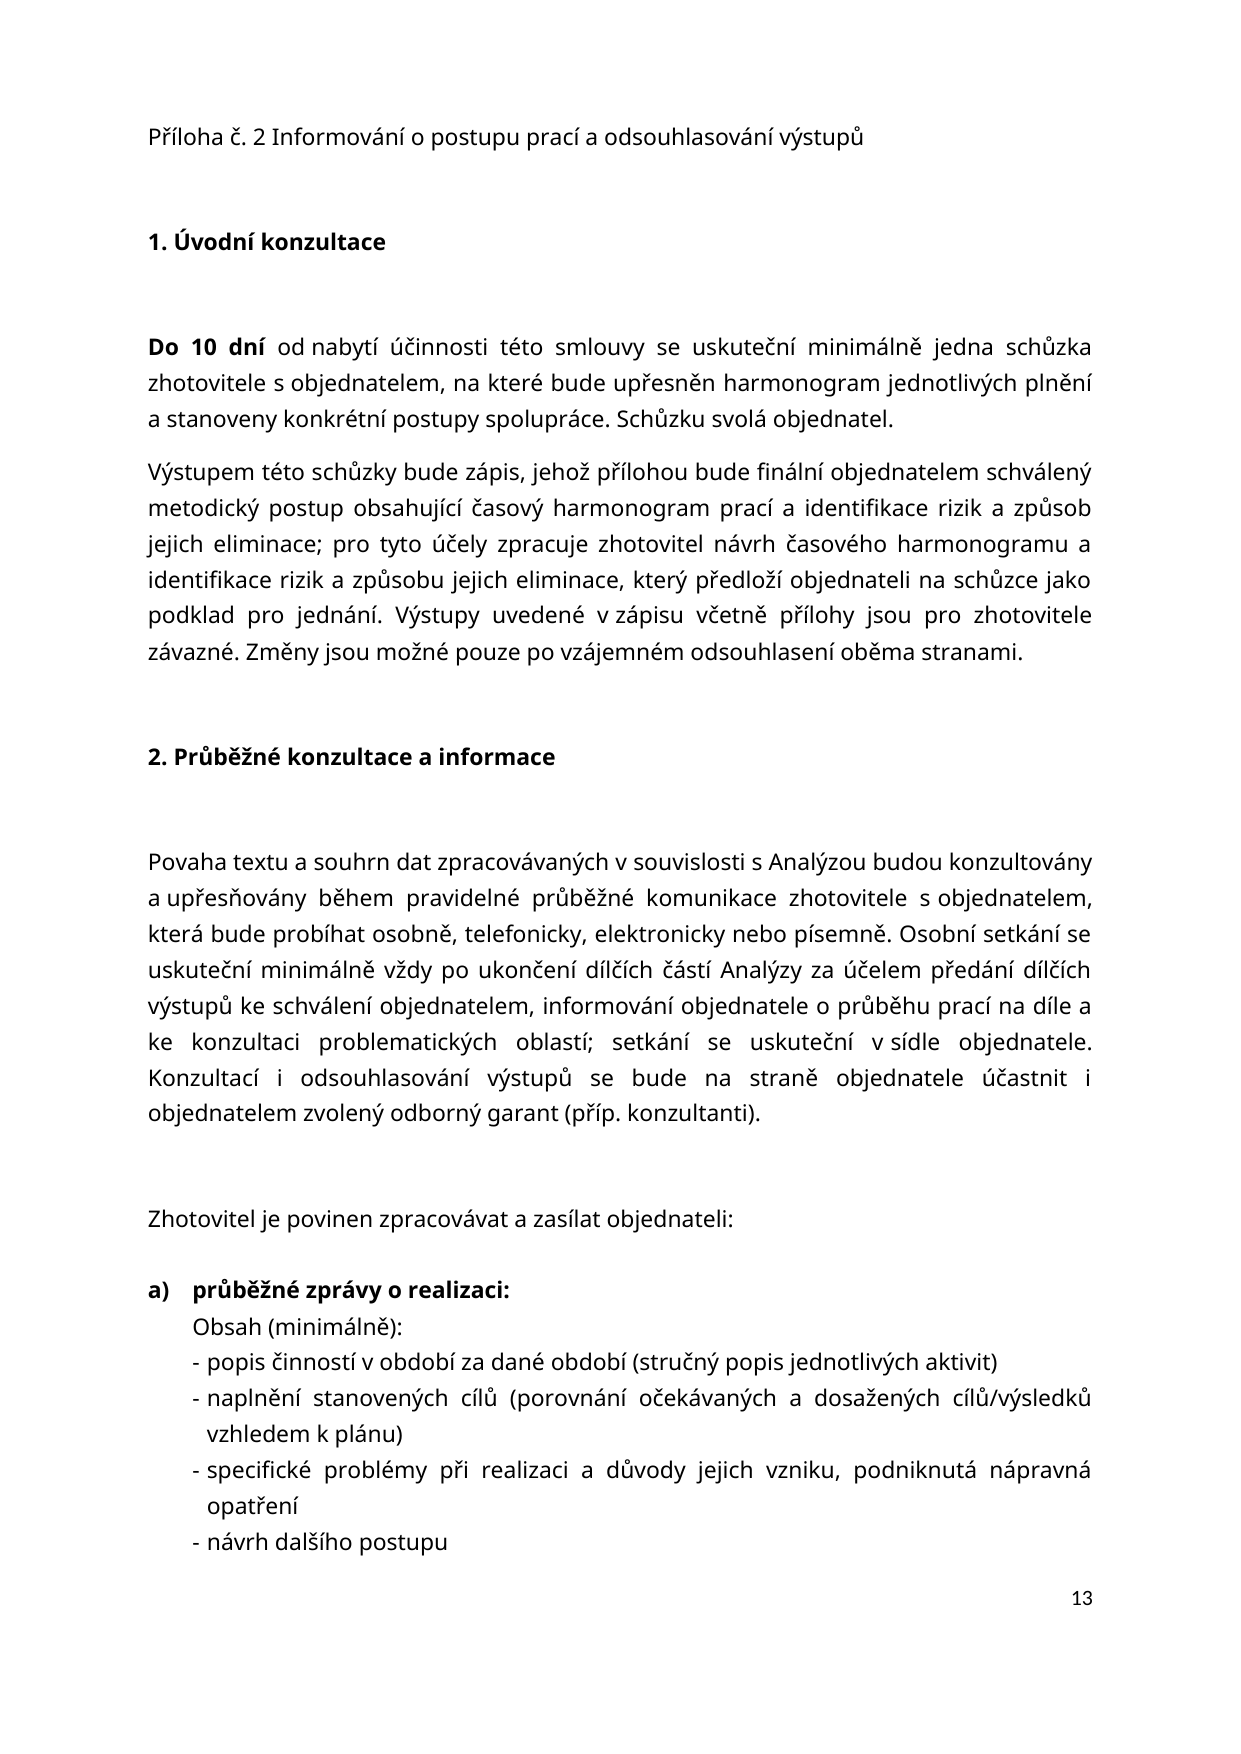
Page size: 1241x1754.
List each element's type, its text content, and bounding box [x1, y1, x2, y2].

list návrh dalšího postupu [192, 1526, 1093, 1557]
list průběžné zprávy o realizaci: [148, 1274, 1093, 1306]
text Povaha textu a souhrn dat zpracovávaných v souvislosti s Analýzou budou konzultovány a upřesňovány během pravidelné průběžné komunikace zhotovitele s objednatelem, která bude probíhat osobně, telefonicky, elektronicky nebo písemně. Osobní setkání se uskuteční minimálně vždy po ukončení dílčích částí Analýzy za účelem předání dílčích výstupů ke schválení objednatelem, informování objednatele o průběhu prací na díle a ke konzultaci problematických oblastí; setkání se uskuteční v sídle objednatele. Konzultací i odsouhlasování výstupů se bude na straně objednatele účastnit i objednatelem zvolený odborný garant (příp. konzultanti). [148, 846, 1093, 1129]
list popis činností v období za dané období (stručný popis jednotlivých aktivit) [192, 1346, 1093, 1378]
text Výstupem této schůzky bude zápis, jehož přílohou bude finální objednatelem schválený metodický postup obsahující časový harmonogram prací a identifikace rizik a způsob jejich eliminace; pro tyto účely zpracuje zhotovitel návrh časového harmonogramu a identifikace rizik a způsobu jejich eliminace, který předloží objednateli na schůzce jako podklad pro jednání. Výstupy uvedené v zápisu včetně přílohy jsou pro zhotovitele závazné. Změny jsou možné pouze po vzájemném odsouhlasení oběma stranami. [148, 456, 1093, 667]
text Zhotovitel je povinen zpracovávat a zasílat objednateli: [148, 1203, 1093, 1234]
text 1. Úvodní konzultace [148, 226, 1093, 257]
text Obsah (minimálně): [192, 1310, 1093, 1342]
list specifické problémy při realizaci a důvody jejich vzniku, podniknutá nápravná opatření [192, 1454, 1093, 1521]
text Do 10 dní od nabytí účinnosti této smlouvy se uskuteční minimálně jedna schůzka zhotovitele s objednatelem, na které bude upřesněn harmonogram jednotlivých plnění a stanoveny konkrétní postupy spolupráce. Schůzku svolá objednatel. [148, 331, 1093, 434]
list naplnění stanovených cílů (porovnání očekávaných a dosažených cílů/výsledků vzhledem k plánu) [192, 1382, 1093, 1449]
text 2. Průběžné konzultace a informace [148, 741, 1093, 772]
text Příloha č. 2 Informování o postupu prací a odsouhlasování výstupů [148, 121, 1093, 152]
